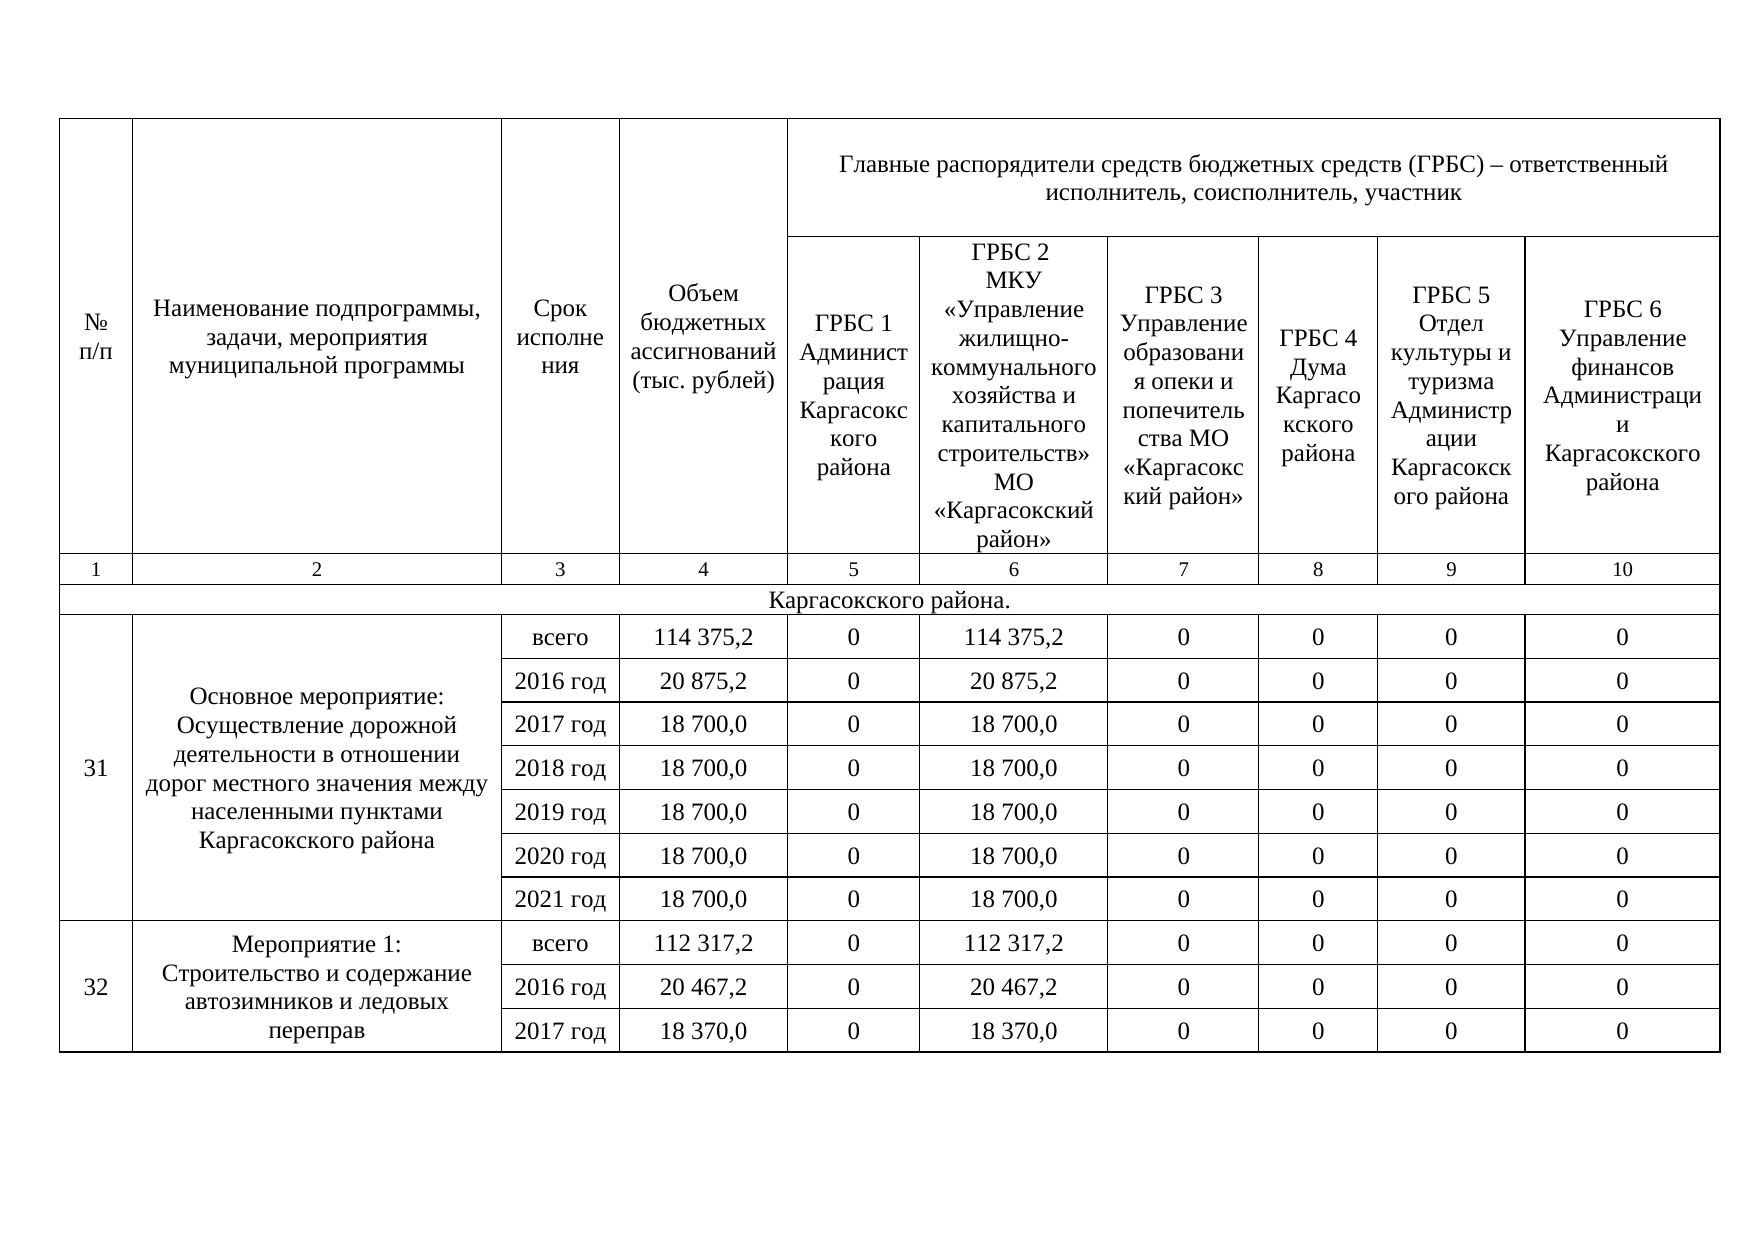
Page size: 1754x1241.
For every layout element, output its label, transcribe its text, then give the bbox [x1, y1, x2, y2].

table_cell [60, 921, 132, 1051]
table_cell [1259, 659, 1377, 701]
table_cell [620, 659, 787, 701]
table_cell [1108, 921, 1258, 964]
table_header Наименование подпрограммы, задачи, мероприятия муниципальной программы [133, 119, 501, 553]
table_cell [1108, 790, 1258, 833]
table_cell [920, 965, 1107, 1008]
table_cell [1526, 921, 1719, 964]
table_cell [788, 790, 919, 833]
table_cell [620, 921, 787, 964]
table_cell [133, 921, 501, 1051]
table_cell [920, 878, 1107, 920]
table_cell 8 [1259, 554, 1377, 584]
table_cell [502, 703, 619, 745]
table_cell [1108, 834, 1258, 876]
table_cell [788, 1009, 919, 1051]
table_cell ГРБС 5 Отдел культуры и туризма Администрации Каргасокского района [1378, 237, 1524, 553]
table_header Главные распорядители средств бюджетных средств (ГРБС) – ответственный исполнитель, соисполнитель, участник [788, 119, 1719, 236]
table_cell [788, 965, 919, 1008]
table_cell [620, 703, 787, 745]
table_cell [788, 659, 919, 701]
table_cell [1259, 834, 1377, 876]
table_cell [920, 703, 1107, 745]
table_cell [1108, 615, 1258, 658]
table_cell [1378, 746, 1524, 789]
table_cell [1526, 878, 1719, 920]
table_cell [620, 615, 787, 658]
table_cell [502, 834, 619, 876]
table_cell 3 [502, 554, 619, 584]
table_cell 6 [920, 554, 1107, 584]
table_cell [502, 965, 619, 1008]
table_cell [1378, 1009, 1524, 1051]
table_cell ГРБС 2 МКУ «Управление жилищно-коммунального хозяйства и капитального строительств» МО «Каргасокский район» [920, 237, 1107, 553]
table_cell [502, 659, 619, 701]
table_header Объем бюджетных ассигнований (тыс. рублей) [620, 119, 787, 553]
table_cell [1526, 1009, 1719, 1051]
table_cell ГРБС 3 Управление образования опеки и попечительства МО «Каргасокский район» [1108, 237, 1258, 553]
table_cell 2 [133, 554, 501, 584]
table_cell 1 [60, 554, 132, 584]
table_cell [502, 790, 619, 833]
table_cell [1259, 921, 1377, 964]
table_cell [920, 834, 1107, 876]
table_cell 4 [620, 554, 787, 584]
table_cell ГРБС 4 Дума Каргасокского района [1259, 237, 1377, 553]
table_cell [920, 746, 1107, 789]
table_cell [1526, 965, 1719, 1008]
table_cell ГРБС 6 Управление финансов Администрации Каргасокского района [1526, 237, 1719, 553]
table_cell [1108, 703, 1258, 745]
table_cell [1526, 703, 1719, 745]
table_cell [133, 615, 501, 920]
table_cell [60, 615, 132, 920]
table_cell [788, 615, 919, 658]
table_header № п/п [60, 119, 132, 553]
table_cell 7 [1108, 554, 1258, 584]
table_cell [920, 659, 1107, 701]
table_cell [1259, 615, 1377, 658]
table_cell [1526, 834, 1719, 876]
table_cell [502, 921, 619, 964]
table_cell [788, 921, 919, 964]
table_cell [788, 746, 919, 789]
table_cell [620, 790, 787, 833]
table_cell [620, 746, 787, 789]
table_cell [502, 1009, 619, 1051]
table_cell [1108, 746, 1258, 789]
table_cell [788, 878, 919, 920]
table_cell 9 [1378, 554, 1524, 584]
table_cell 10 [1526, 554, 1719, 584]
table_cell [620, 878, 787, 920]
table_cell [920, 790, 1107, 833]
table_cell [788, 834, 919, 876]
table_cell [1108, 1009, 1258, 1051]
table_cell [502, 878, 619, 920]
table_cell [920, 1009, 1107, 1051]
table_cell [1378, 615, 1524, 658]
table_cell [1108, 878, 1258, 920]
table_header Срок исполнения [502, 119, 619, 553]
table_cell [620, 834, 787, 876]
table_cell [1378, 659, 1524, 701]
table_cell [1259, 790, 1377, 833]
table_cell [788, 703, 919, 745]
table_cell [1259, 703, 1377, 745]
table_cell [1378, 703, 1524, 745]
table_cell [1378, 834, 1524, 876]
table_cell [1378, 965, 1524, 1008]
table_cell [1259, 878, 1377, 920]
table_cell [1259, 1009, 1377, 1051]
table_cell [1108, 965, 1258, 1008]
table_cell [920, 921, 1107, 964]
table_cell 5 [788, 554, 919, 584]
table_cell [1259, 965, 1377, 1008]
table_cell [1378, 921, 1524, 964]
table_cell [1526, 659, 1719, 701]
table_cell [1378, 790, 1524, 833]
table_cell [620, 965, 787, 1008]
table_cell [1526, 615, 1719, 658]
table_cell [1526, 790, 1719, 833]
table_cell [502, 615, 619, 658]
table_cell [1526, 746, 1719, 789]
table_cell ГРБС 1 Администрация Каргасокского района [788, 237, 919, 553]
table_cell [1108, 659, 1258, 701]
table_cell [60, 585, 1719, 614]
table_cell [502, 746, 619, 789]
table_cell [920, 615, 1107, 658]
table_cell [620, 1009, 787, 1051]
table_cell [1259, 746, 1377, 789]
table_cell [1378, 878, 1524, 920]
